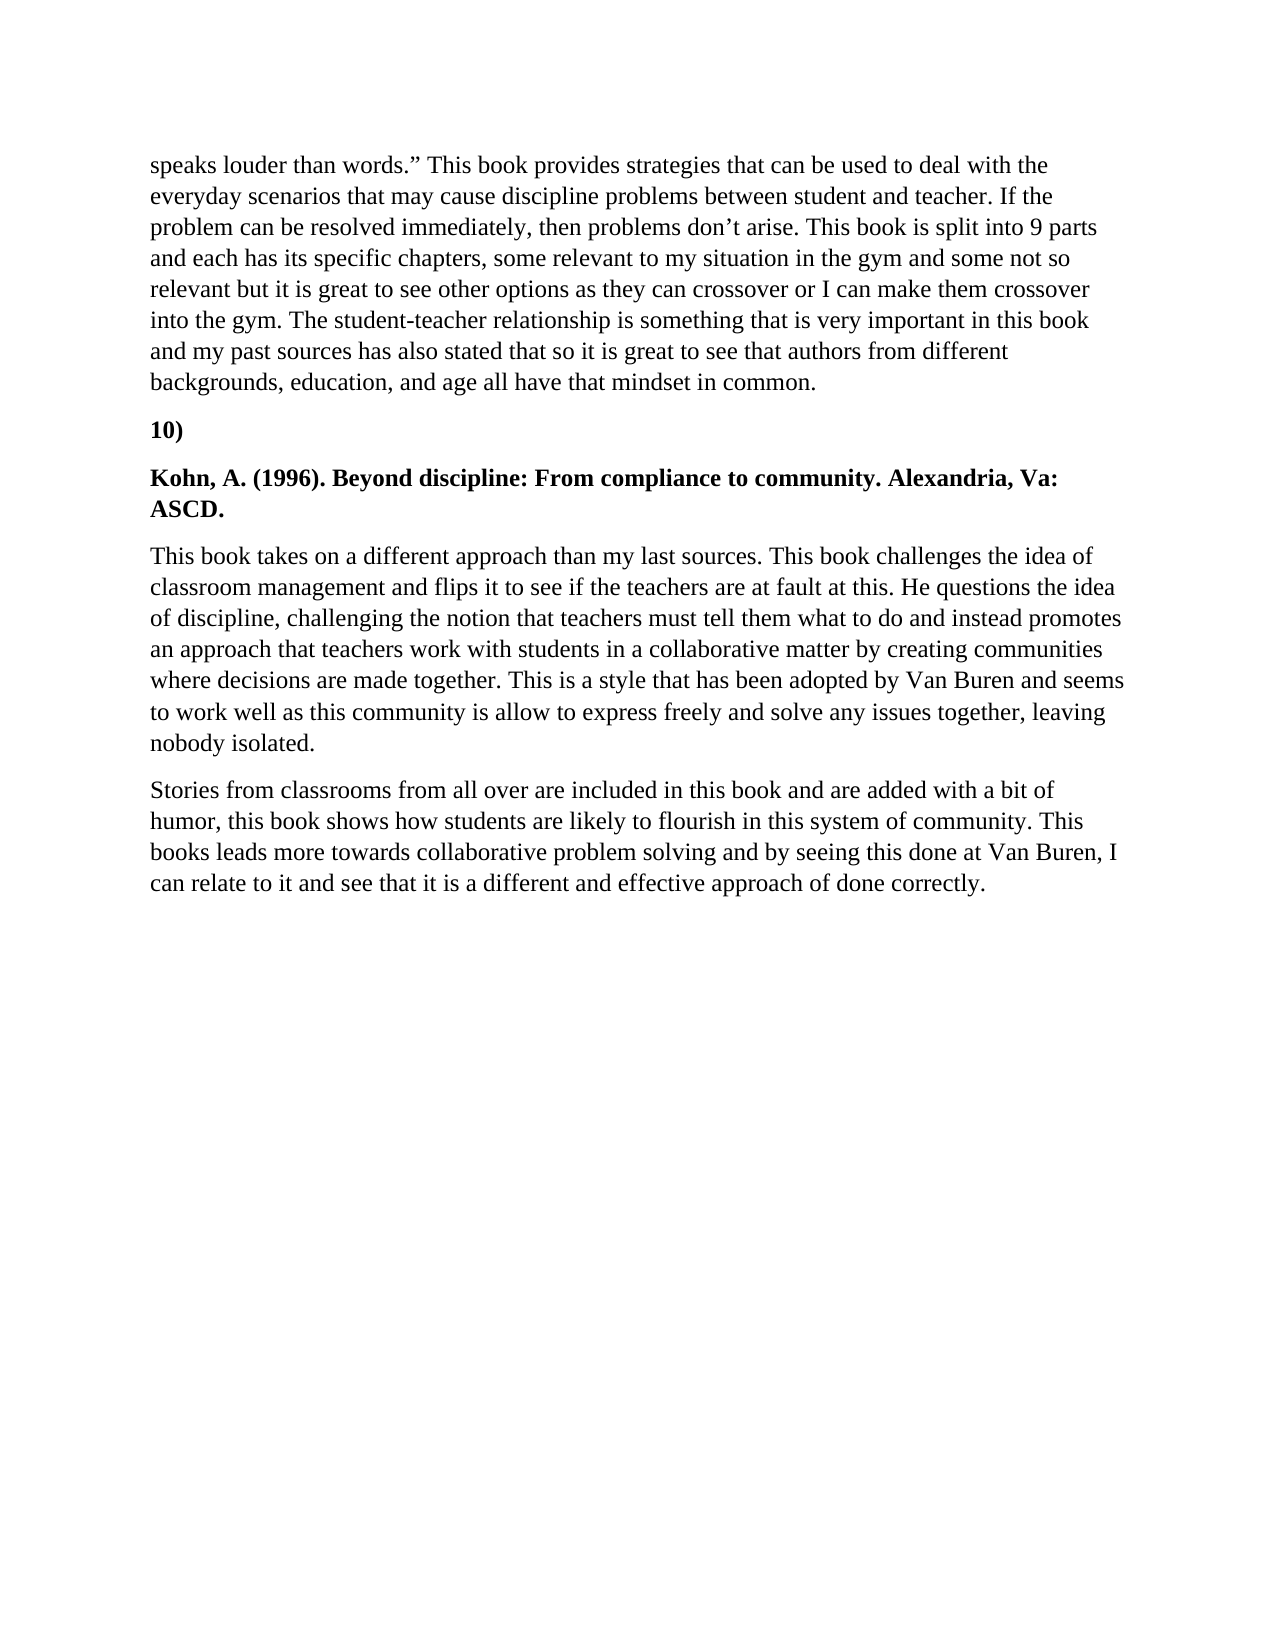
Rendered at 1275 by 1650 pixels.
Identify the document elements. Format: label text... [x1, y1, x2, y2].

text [150, 150, 1125, 396]
text Kohn, A. (1996). Beyond discipline: From compliance to community. Alexandria, Va: ASCD. [150, 463, 1125, 522]
text This book takes on a different approach than my last sources. This book challenges the idea of classroom management and flips it to see if the teachers are at fault at this. He questions the idea of discipline, challenging the notion that teachers must tell them what to do and instead promotes an approach that teachers work with students in a collaborative matter by creating communities where decisions are made together. This is a style that has been adopted by Van Buren and seems to work well as this community is allow to express freely and solve any issues together, leaving nobody isolated. [150, 541, 1125, 756]
text Stories from classrooms from all over are included in this book and are added with a bit of humor, this book shows how students are likely to flourish in this system of community. This books leads more towards collaborative problem solving and by seeing this done at Van Buren, I can relate to it and see that it is a different and effective approach of done correctly. [150, 775, 1125, 897]
text 10) [150, 415, 1125, 444]
